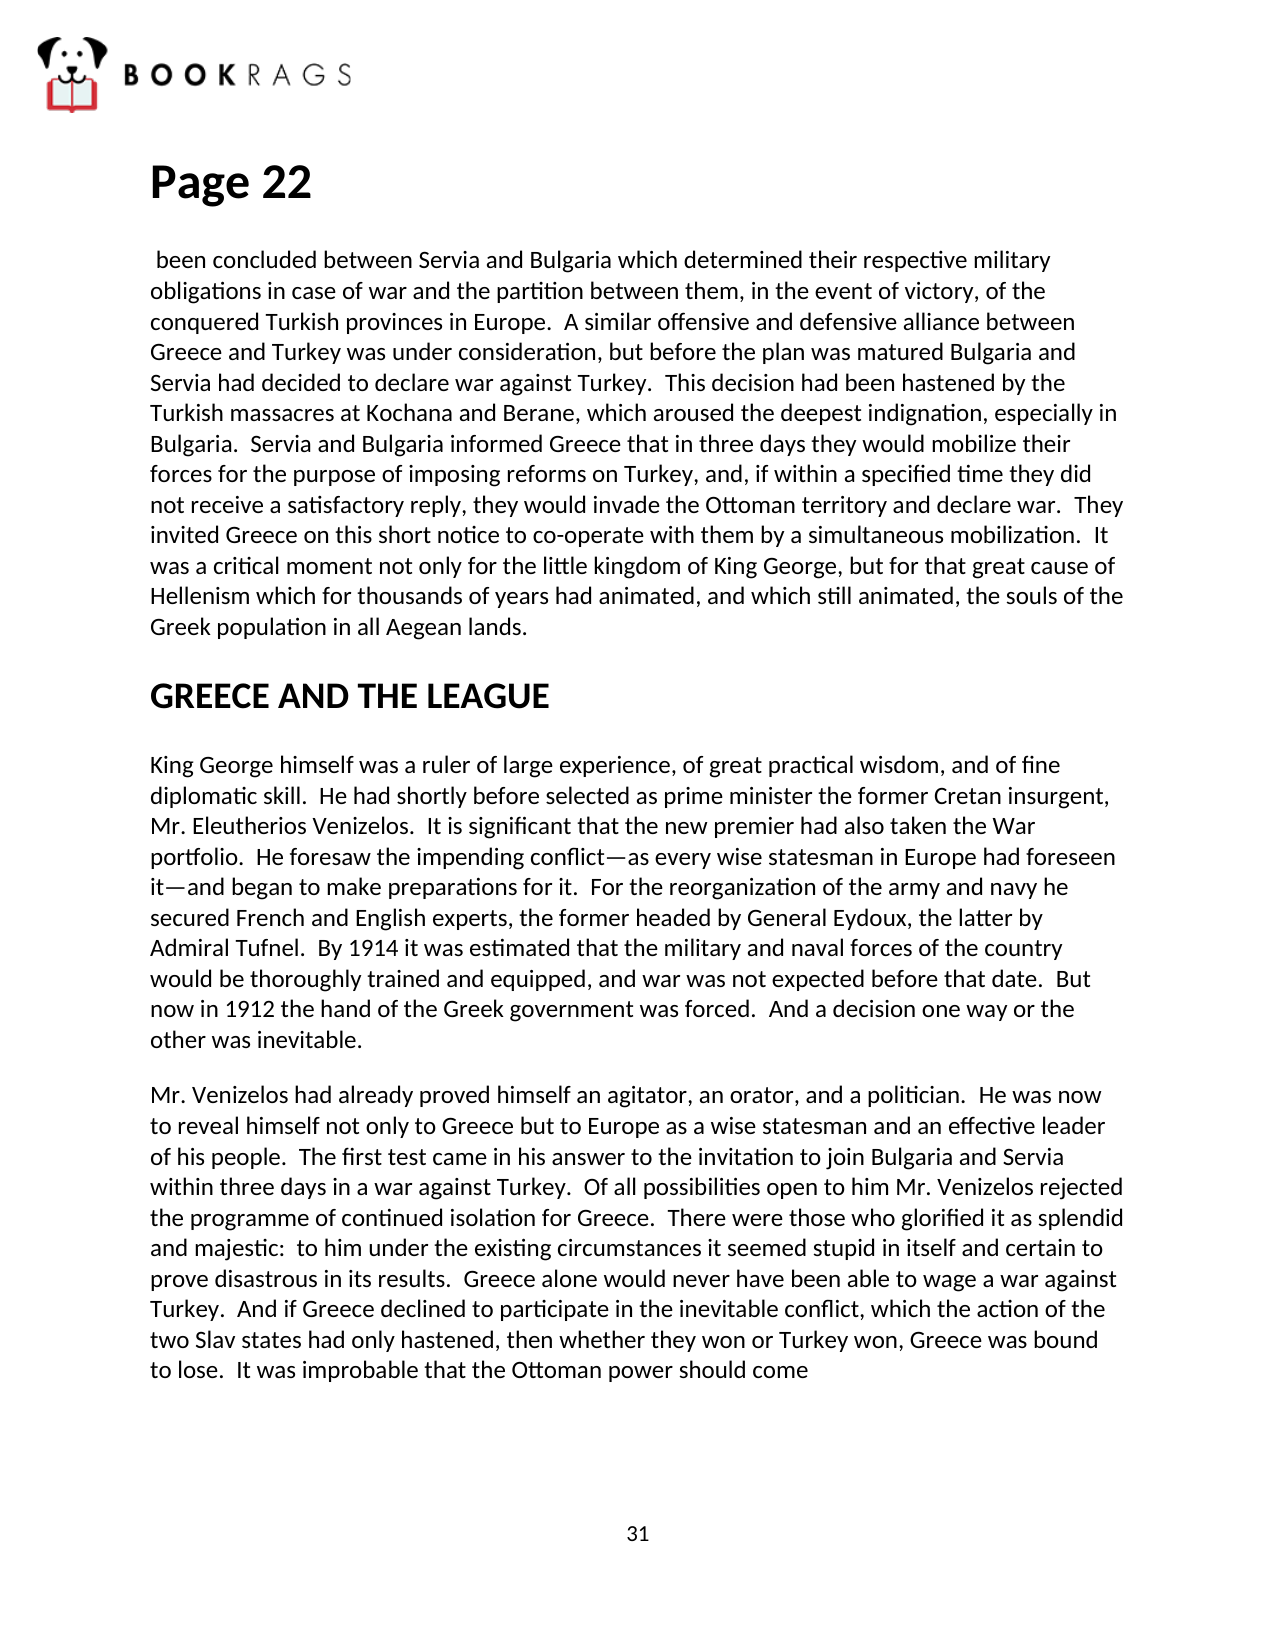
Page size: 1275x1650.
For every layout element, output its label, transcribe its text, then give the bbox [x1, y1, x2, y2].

picture [37, 37, 351, 113]
text Page 22 [150, 150, 1125, 211]
text King George himself was a ruler of large experience, of great practical wisdom, and of fine diplomatic skill. He had shortly before selected as prime minister the former Cretan insurgent, Mr. Eleutherios Venizelos. It is significant that the new premier had also taken the War portfolio. He foresaw the impending conflict—­as every wise statesman in Europe had foreseen it—­and began to make preparations for it. For the reorganization of the army and navy he secured French and English experts, the former headed by General Eydoux, the latter by Admiral Tufnel. By 1914 it was estimated that the military and naval forces of the country would be thoroughly trained and equipped, and war was not expected before that date. But now in 1912 the hand of the Greek government was forced. And a decision one way or the other was inevitable. [150, 749, 1125, 1055]
text Mr. Venizelos had already proved himself an agitator, an orator, and a politician. He was now to reveal himself not only to Greece but to Europe as a wise statesman and an effective leader of his people. The first test came in his answer to the invitation to join Bulgaria and Servia within three days in a war against Turkey. Of all possibilities open to him Mr. Venizelos rejected the programme of continued isolation for Greece. There were those who glorified it as splendid and majestic: to him under the existing circumstances it seemed stupid in itself and certain to prove disastrous in its results. Greece alone would never have been able to wage a war against Turkey. And if Greece declined to participate in the inevitable conflict, which the action of the two Slav states had only hastened, then whether they won or Turkey won, Greece was bound to lose. It was improbable that the Ottoman power should come [150, 1080, 1125, 1385]
text GREECE AND THE LEAGUE [150, 672, 1125, 718]
text been concluded between Servia and Bulgaria which determined their respective military obligations in case of war and the partition between them, in the event of victory, of the conquered Turkish provinces in Europe. A similar offensive and defensive alliance between Greece and Turkey was under consideration, but before the plan was matured Bulgaria and Servia had decided to declare war against Turkey. This decision had been hastened by the Turkish massacres at Kochana and Berane, which aroused the deepest indignation, especially in Bulgaria. Servia and Bulgaria informed Greece that in three days they would mobilize their forces for the purpose of imposing reforms on Turkey, and, if within a specified time they did not receive a satisfactory reply, they would invade the Ottoman territory and declare war. They invited Greece on this short notice to co-operate with them by a simultaneous mobilization. It was a critical moment not only for the little kingdom of King George, but for that great cause of Hellenism which for thousands of years had animated, and which still animated, the souls of the Greek population in all Aegean lands. [150, 244, 1125, 641]
